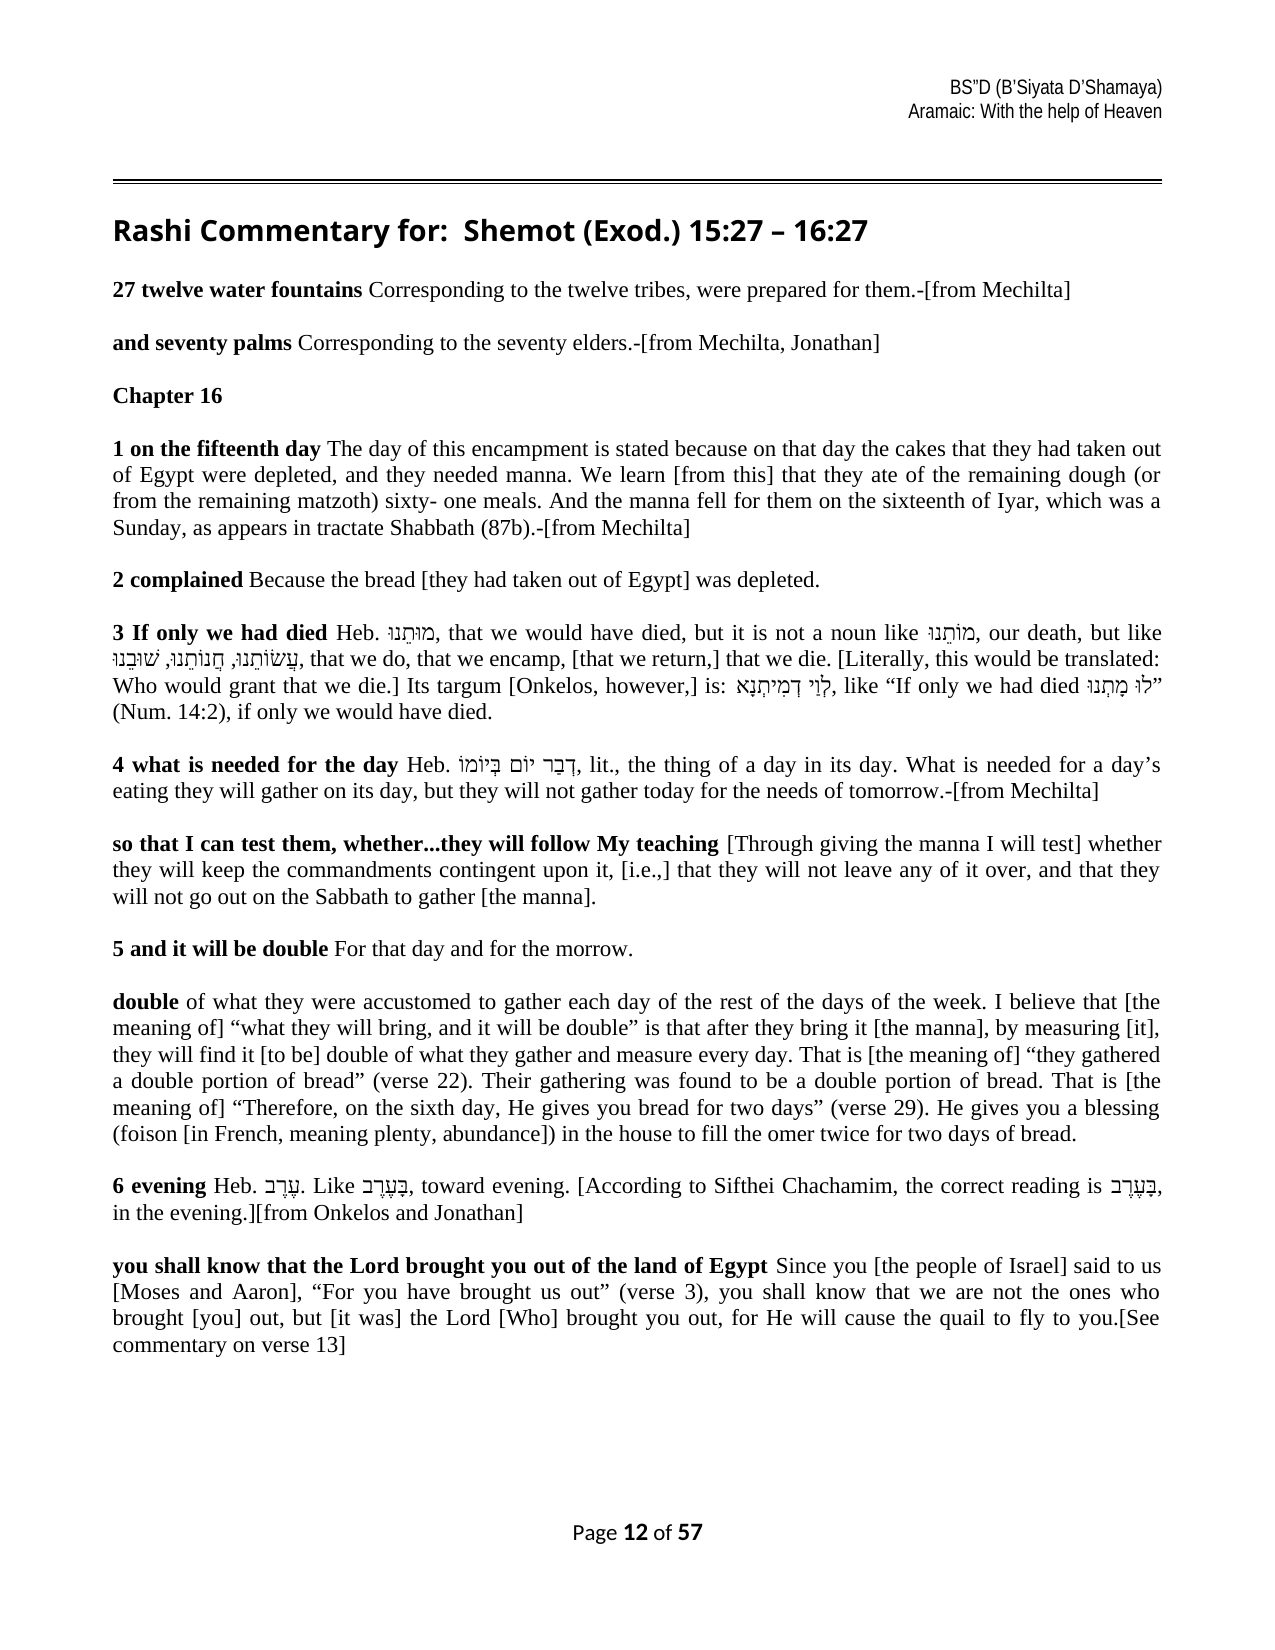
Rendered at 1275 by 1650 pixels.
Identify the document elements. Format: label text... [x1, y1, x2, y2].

text 27 twelve water fountains Corresponding to the twelve tribes, were prepared for them.-[from Mechilta] [112, 277, 1162, 303]
text and seventy palms Corresponding to the seventy elders.-[from Mechilta, Jonathan] [112, 329, 1162, 356]
text 6 evening Heb. עֶרֶב. Like בָּעֶרֶב, toward evening. [According to Sifthei Chachamim, the correct reading is בָּעֶרֶב, in the evening.][from Onkelos and Jonathan] [112, 1173, 1162, 1225]
text 3 If only we had died Heb. מוּתֵנוּ, that we would have died, but it is not a noun like מוֹתֵנוּ, our death, but like עֲשׂוֹתֵנוּ, חֲנוֹתֵנוּ, שׁוּבֵנוּ, that we do, that we encamp, [that we return,] that we die. [Literally, this would be translated: Who would grant that we die.] Its targum [Onkelos, however,] is: לְוַי דְמִיתְנָא, like “If only we had died לוּ מָתְנוּ” (Num. 14:2), if only we would have died. [112, 619, 1162, 724]
text 5 and it will be double For that day and for the morrow. [112, 935, 1162, 962]
text 2 complained Because the bread [they had taken out of Egypt] was depleted. [112, 566, 1162, 593]
text 4 what is needed for the day Heb. דְבַר יוֹם בְּיוֹמוֹ, lit., the thing of a day in its day. What is needed for a day’s eating they will gather on its day, but they will not gather today for the needs of tomorrow.-[from Mechilta] [112, 751, 1162, 804]
text you shall know that the Lord brought you out of the land of Egypt Since you [the people of Israel] said to us [Moses and Aaron], “For you have brought us out” (verse 3), you shall know that we are not the ones who brought [you] out, but [it was] the Lord [Who] brought you out, for He will cause the quail to fly to you.[See commentary on verse 13] [112, 1252, 1162, 1357]
text Rashi Commentary for: ‎ Shemot (Exod.) 15:27 – 16:27 [112, 211, 1162, 250]
text so that I can test them, whether...they will follow My teaching [Through giving the manna I will test] whether they will keep the commandments contingent upon it, [i.e.,] that they will not leave any of it over, and that they will not go out on the Sabbath to gather [the manna]. [112, 830, 1162, 909]
text 1 on the fifteenth day The day of this encampment is stated because on that day the cakes that they had taken out of Egypt were depleted, and they needed manna. We learn [from this] that they ate of the remaining dough (or from the remaining matzoth) sixty- one meals. And the manna fell for them on the sixteenth of Iyar, which was a Sunday, as appears in tractate Shabbath (87b).-[from Mechilta] [112, 435, 1162, 540]
text double of what they were accustomed to gather each day of the rest of the days of the week. I believe that [the meaning of] “what they will bring, and it will be double” is that after they bring it [the manna], by measuring [it], they will find it [to be] double of what they gather and measure every day. That is [the meaning of] “they gathered a double portion of bread” (verse 22). Their gathering was found to be a double portion of bread. That is [the meaning of] “Therefore, on the sixth day, He gives you bread for two days” (verse 29). He gives you a blessing (foison [in French, meaning plenty, abundance]) in the house to fill the omer twice for two days of bread. [112, 988, 1162, 1146]
text Chapter 16 [112, 382, 1162, 408]
